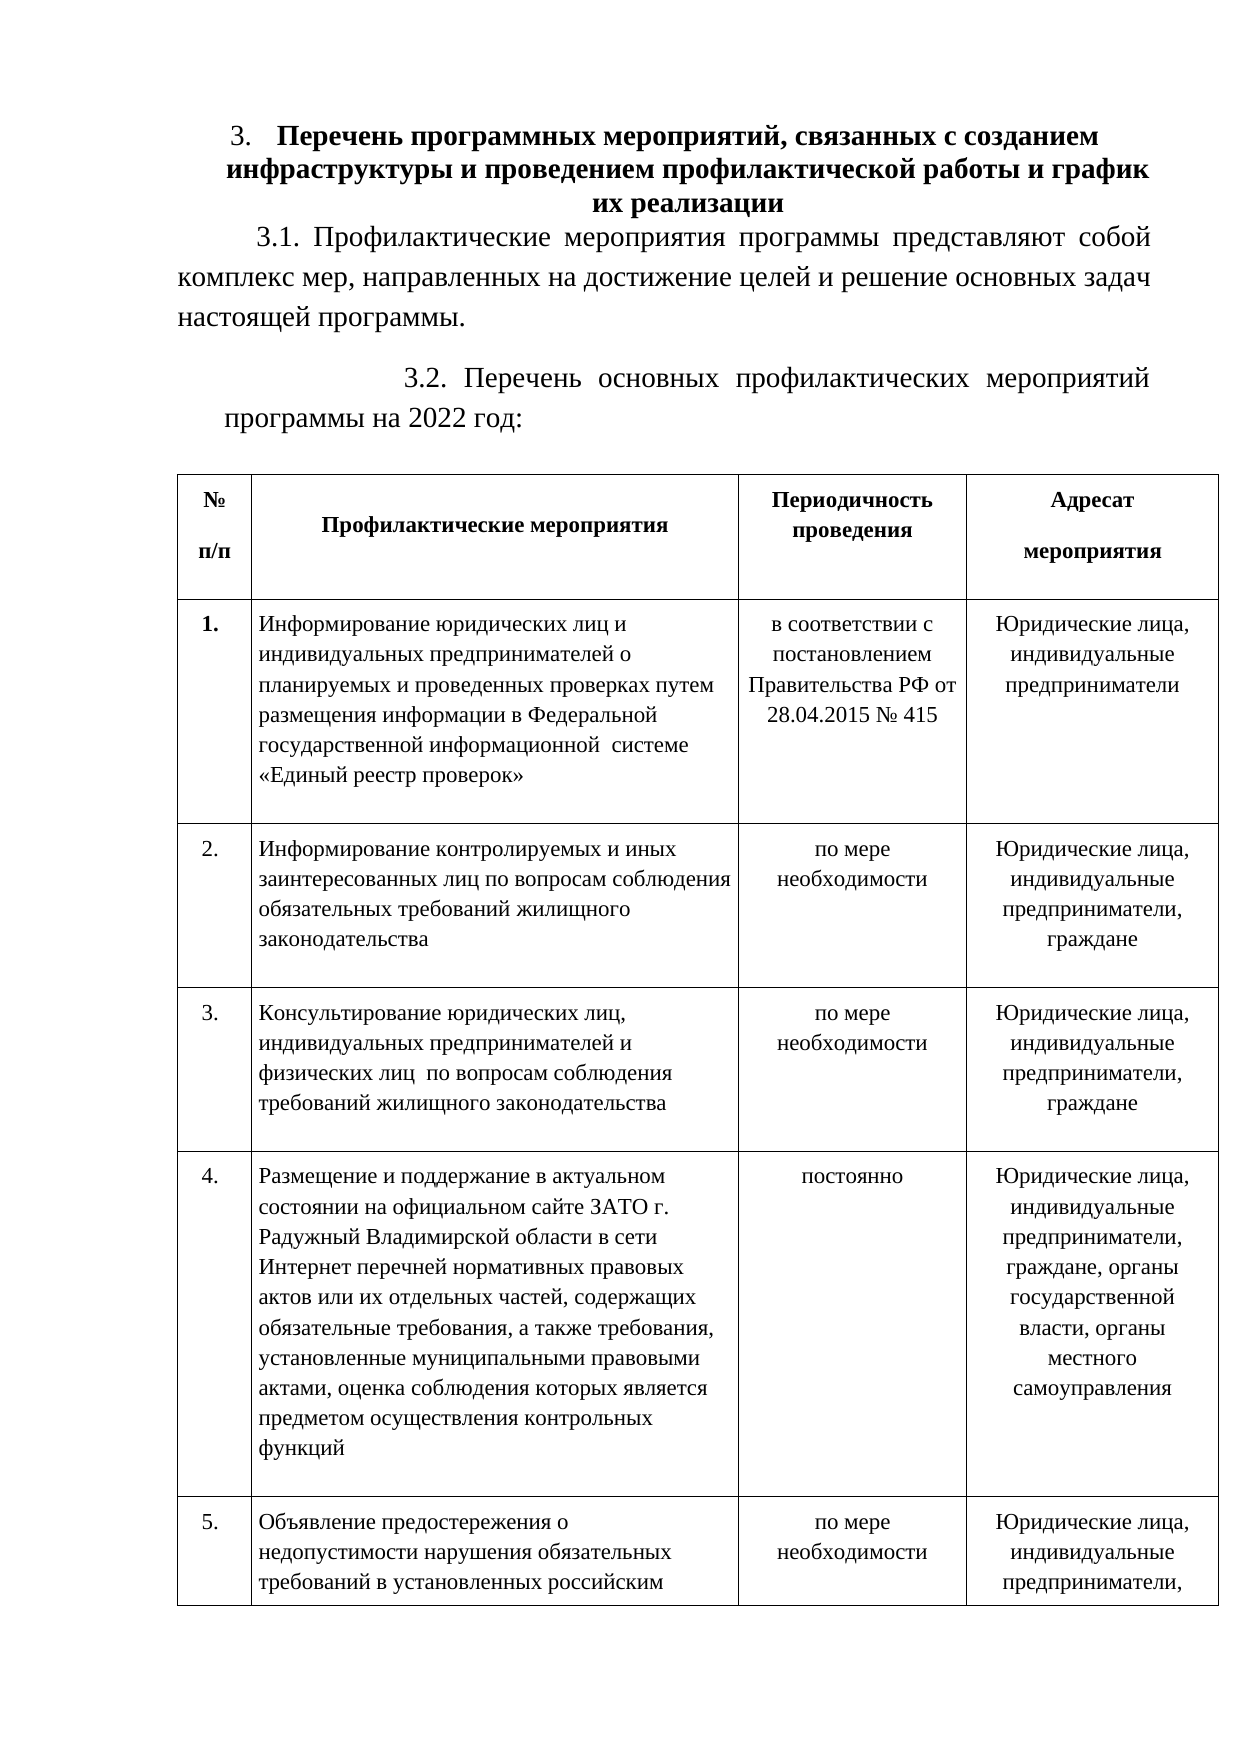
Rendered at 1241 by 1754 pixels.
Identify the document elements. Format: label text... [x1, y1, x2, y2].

table_cell Юридические лица, индивидуальные предприниматели [967, 600, 1218, 823]
table_cell по мере необходимости [739, 988, 966, 1151]
table_header Адресат мероприятия [967, 475, 1218, 598]
table_cell Размещение и поддержание в актуальном состоянии на официальном сайте ЗАТО г. Радужный Владимирской области в сети Интернет перечней нормативных правовых актов или их отдельных частей, содержащих обязательные требования, а также требования, установленные муниципальными правовыми актами, оценка соблюдения которых является предметом осуществления контрольных функций [252, 1152, 738, 1496]
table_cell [252, 1497, 738, 1605]
list 3.2. Перечень основных профилактических мероприятий программы на 2022 год: [224, 360, 1152, 434]
table_cell Юридические лица, индивидуальные предприниматели, граждане, органы государственной власти, органы местного самоуправления [967, 1152, 1218, 1496]
table_cell Информирование контролируемых и иных заинтересованных лиц по вопросам соблюдения обязательных требований жилищного законодательства [252, 824, 738, 987]
table_cell Юридические лица, индивидуальные предприниматели, граждане [967, 988, 1218, 1151]
table_header № п/п [178, 475, 251, 598]
table_cell [178, 824, 251, 987]
table_cell Консультирование юридических лиц, индивидуальных предпринимателей и физических лиц по вопросам соблюдения требований жилищного законодательства [252, 988, 738, 1151]
table_cell [178, 1497, 251, 1605]
table_cell постоянно [739, 1152, 966, 1496]
table_cell Информирование юридических лиц и индивидуальных предпринимателей о планируемых и проведенных проверках путем размещения информации в Федеральной государственной информационной системе «Единый реестр проверок» [252, 600, 738, 823]
list Перечень программных мероприятий, связанных с созданием инфраструктуры и проведением профилактической работы и график их реализации [177, 118, 1152, 219]
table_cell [967, 1497, 1218, 1605]
table_cell по мере необходимости [739, 1497, 966, 1605]
table_cell Юридические лица, индивидуальные предприниматели, граждане [967, 824, 1218, 987]
table_cell в соответствии с постановлением Правительства РФ от 28.04.2015 № 415 [739, 600, 966, 823]
table_cell [178, 1152, 251, 1496]
table_header Профилактические мероприятия [252, 475, 738, 598]
table_cell [178, 988, 251, 1151]
text 3.1. Профилактические мероприятия программы представляют собой комплекс мер, направленных на достижение целей и решение основных задач настоящей программы. [177, 219, 1152, 333]
table_header Периодичность проведения [739, 475, 966, 598]
table_cell [178, 600, 251, 823]
table_cell по мере необходимости [739, 824, 966, 987]
